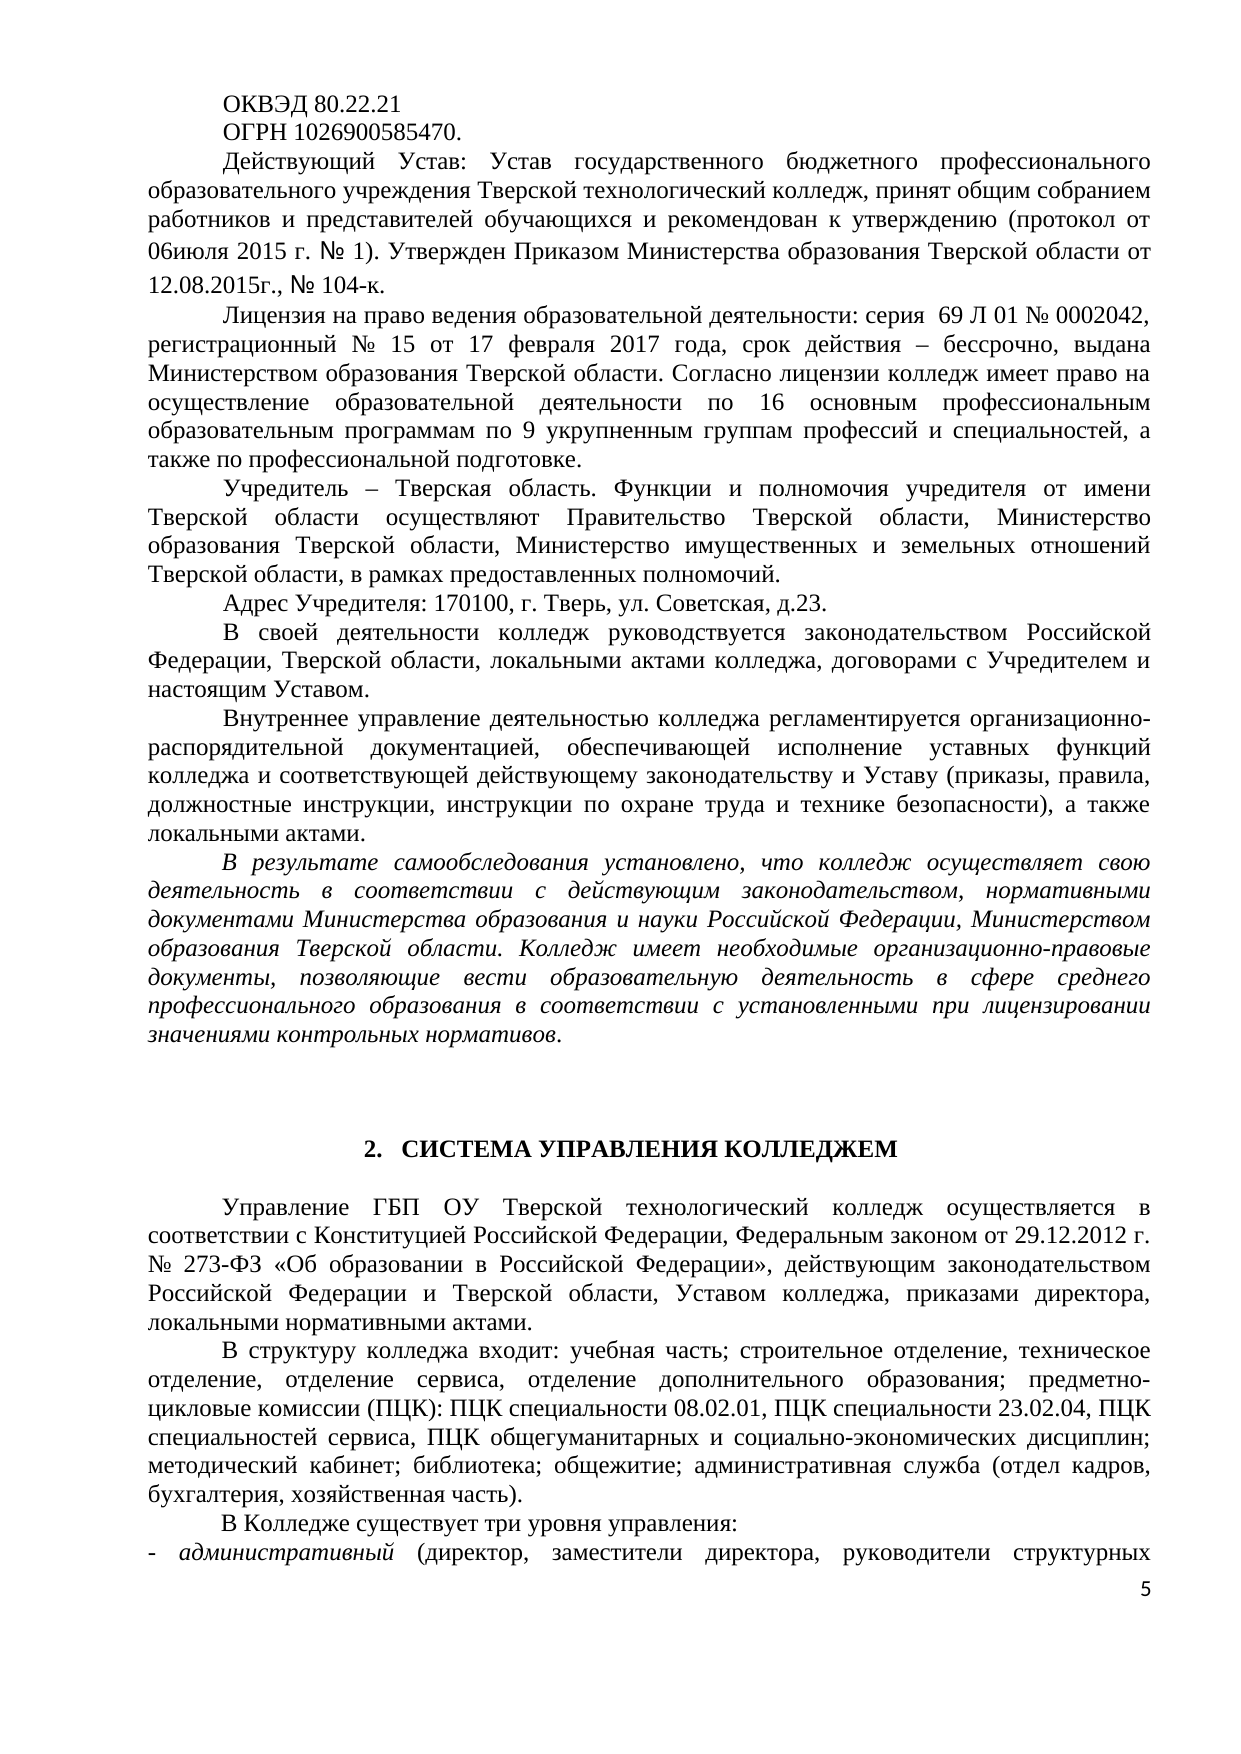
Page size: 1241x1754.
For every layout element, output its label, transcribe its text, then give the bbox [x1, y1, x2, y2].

text ОКВЭД 80.22.21 [148, 89, 1152, 117]
text Действующий Устав: Устав государственного бюджетного профессионального образовательного учреждения Тверской технологический колледж, принят общим собранием работников и представителей обучающихся и рекомендован к утверждению (протокол от 06июля . № 1). Утвержден Приказом Министерства образования Тверской области от 12.08.2015г., № 104-к. [148, 146, 1152, 301]
text Лицензия на право ведения образовательной деятельности: серия 01 № 0002042, регистрационный № 15 от 17 февраля 2017 года, срок действия – бессрочно, выдана Министерством образования Тверской области. Согласно лицензии колледж имеет право на осуществление образовательной деятельности по 16 основным профессиональным образовательным программам по 9 укрупненным группам профессий и специальностей, а также по профессиональной подготовке. [148, 301, 1152, 473]
list СИСТЕМА УПРАВЛЕНИЯ КОЛЛЕДЖЕМ [110, 1134, 1152, 1163]
text В Колледже существует три уровня управления: [148, 1508, 1152, 1537]
text Управление ГБП ОУ Тверской технологический колледж осуществляется в соответствии с Конституцией Российской Федерации, Федеральным законом от 29.12.2012 г. № 273-ФЗ «Об образовании в Российской Федерации», действующим законодательством Российской Федерации и Тверской области, Уставом колледжа, приказами директора, локальными нормативными актами. [148, 1192, 1152, 1336]
text Внутреннее управление деятельностью колледжа регламентируется организационно-распорядительной документацией, обеспечивающей исполнение уставных функций колледжа и соответствующей действующему законодательству и Уставу (приказы, правила, должностные инструкции, инструкции по охране труда и технике безопасности), а также локальными актами. [148, 703, 1152, 847]
text В результате самообследования установлено, что колледж осуществляет свою деятельность в соответствии с действующим законодательством, нормативными документами Министерства образования и науки Российской Федерации, Министерством образования Тверской области. Колледж имеет необходимые организационно-правовые документы, позволяющие вести образовательную деятельность в сфере среднего профессионального образования в соответствии с установленными при лицензировании значениями контрольных нормативов. [148, 847, 1152, 1048]
text Учредитель – Тверская область. Функции и полномочия учредителя от имени Тверской области осуществляют Правительство Тверской области, Министерство образования Тверской области, Министерство имущественных и земельных отношений Тверской области, в рамках предоставленных полномочий. [148, 473, 1152, 588]
text В своей деятельности колледж руководствуется законодательством Российской Федерации, Тверской области, локальными актами колледжа, договорами с Учредителем и настоящим Уставом. [148, 617, 1152, 703]
text В структуру колледжа входит: учебная часть; строительное отделение, техническое отделение, отделение сервиса, отделение дополнительного образования; предметно-цикловые комиссии (ПЦК): ПЦК специальности 08.02.01, ПЦК специальности 23.02.04, ПЦК специальностей сервиса, ПЦК общегуманитарных и социально-экономических дисциплин; методический кабинет; библиотека; общежитие; административная служба (отдел кадров, бухгалтерия, хозяйственная часть). [148, 1336, 1152, 1508]
text ОГРН 1026900585470. [148, 117, 1152, 146]
text Адрес Учредителя: 170100, г. Тверь, ул. Советская, д.23. [148, 588, 1152, 617]
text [148, 1537, 1152, 1566]
